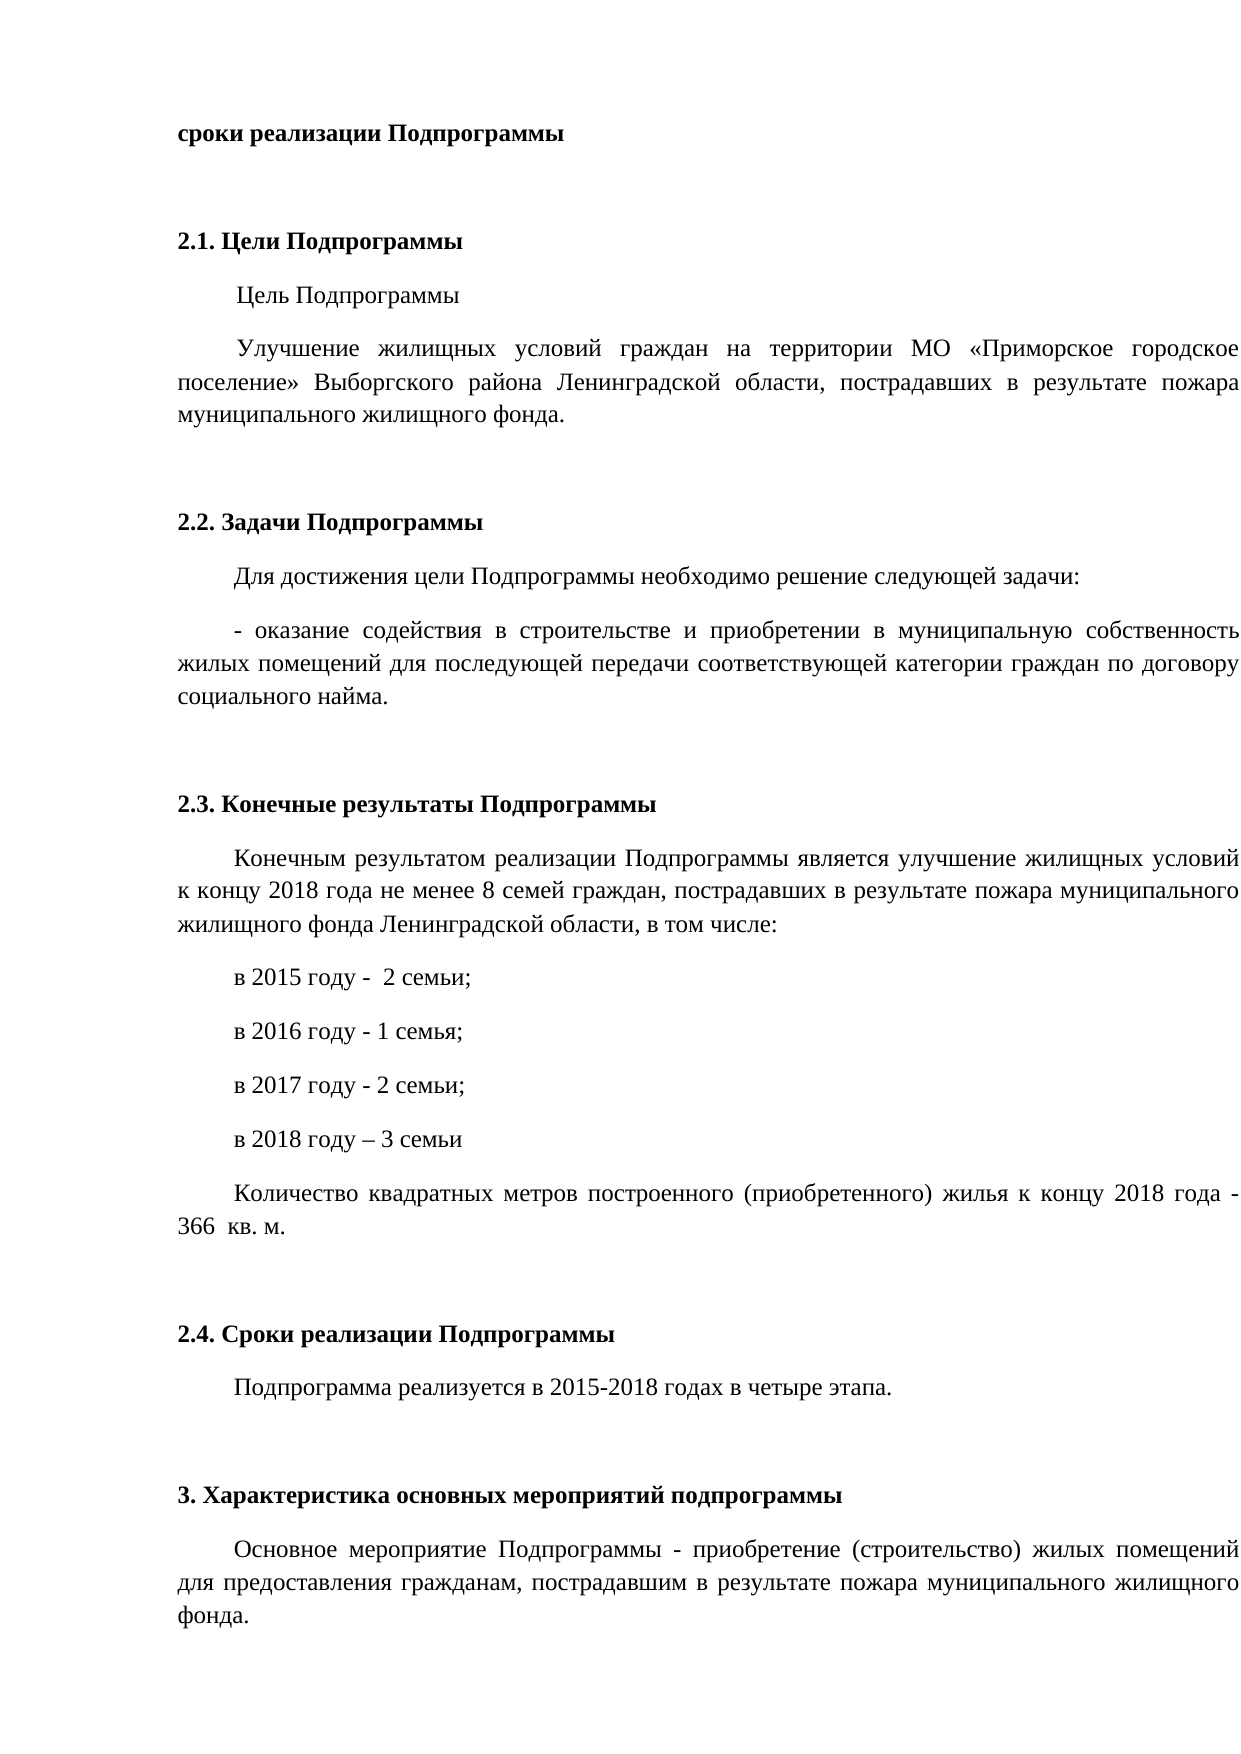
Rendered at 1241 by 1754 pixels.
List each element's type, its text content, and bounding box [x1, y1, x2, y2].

text 2.2. Задачи Подпрограммы [177, 507, 1240, 536]
text 2.4. Сроки реализации Подпрограммы [177, 1319, 1240, 1347]
text Для достижения цели Подпрограммы необходимо решение следующей задачи: [177, 561, 1240, 590]
text в 2015 году - 2 семьи; [177, 962, 1240, 991]
text в 2016 году - 1 семья; [177, 1016, 1240, 1045]
text в 2017 году - 2 семьи; [177, 1070, 1240, 1099]
text Конечным результатом реализации Подпрограммы является улучшение жилищных условий к концу 2018 года не менее 8 семей граждан, пострадавших в результате пожара муниципального жилищного фонда Ленинградской области, в том числе: [177, 843, 1240, 937]
text Улучшение жилищных условий граждан на территории МО «Приморское городское поселение» Выборгского района Ленинградской области, пострадавших в результате пожара муниципального жилищного фонда. [177, 333, 1240, 428]
text - оказание содействия в строительстве и приобретении в муниципальную собственность жилых помещений для последующей передачи соответствующей категории граждан по договору социального найма. [177, 615, 1240, 710]
text Цель Подпрограммы [177, 280, 1240, 308]
text Количество квадратных метров построенного (приобретенного) жилья к концу 2018 года - 366 кв. м. [177, 1178, 1240, 1240]
text сроки реализации Подпрограммы [177, 118, 1240, 147]
text Подпрограмма реализуется в 2015-2018 годах в четыре этапа. [177, 1372, 1240, 1401]
text 2.3. Конечные результаты Подпрограммы [177, 789, 1240, 817]
text Основное мероприятие Подпрограммы - приобретение (строительство) жилых помещений для предоставления гражданам, пострадавшим в результате пожара муниципального жилищного фонда. [177, 1534, 1240, 1629]
text 3. Характеристика основных мероприятий подпрограммы [177, 1480, 1240, 1509]
text 2.1. Цели Подпрограммы [177, 226, 1240, 254]
text в 2018 году – 3 семьи [177, 1124, 1240, 1153]
